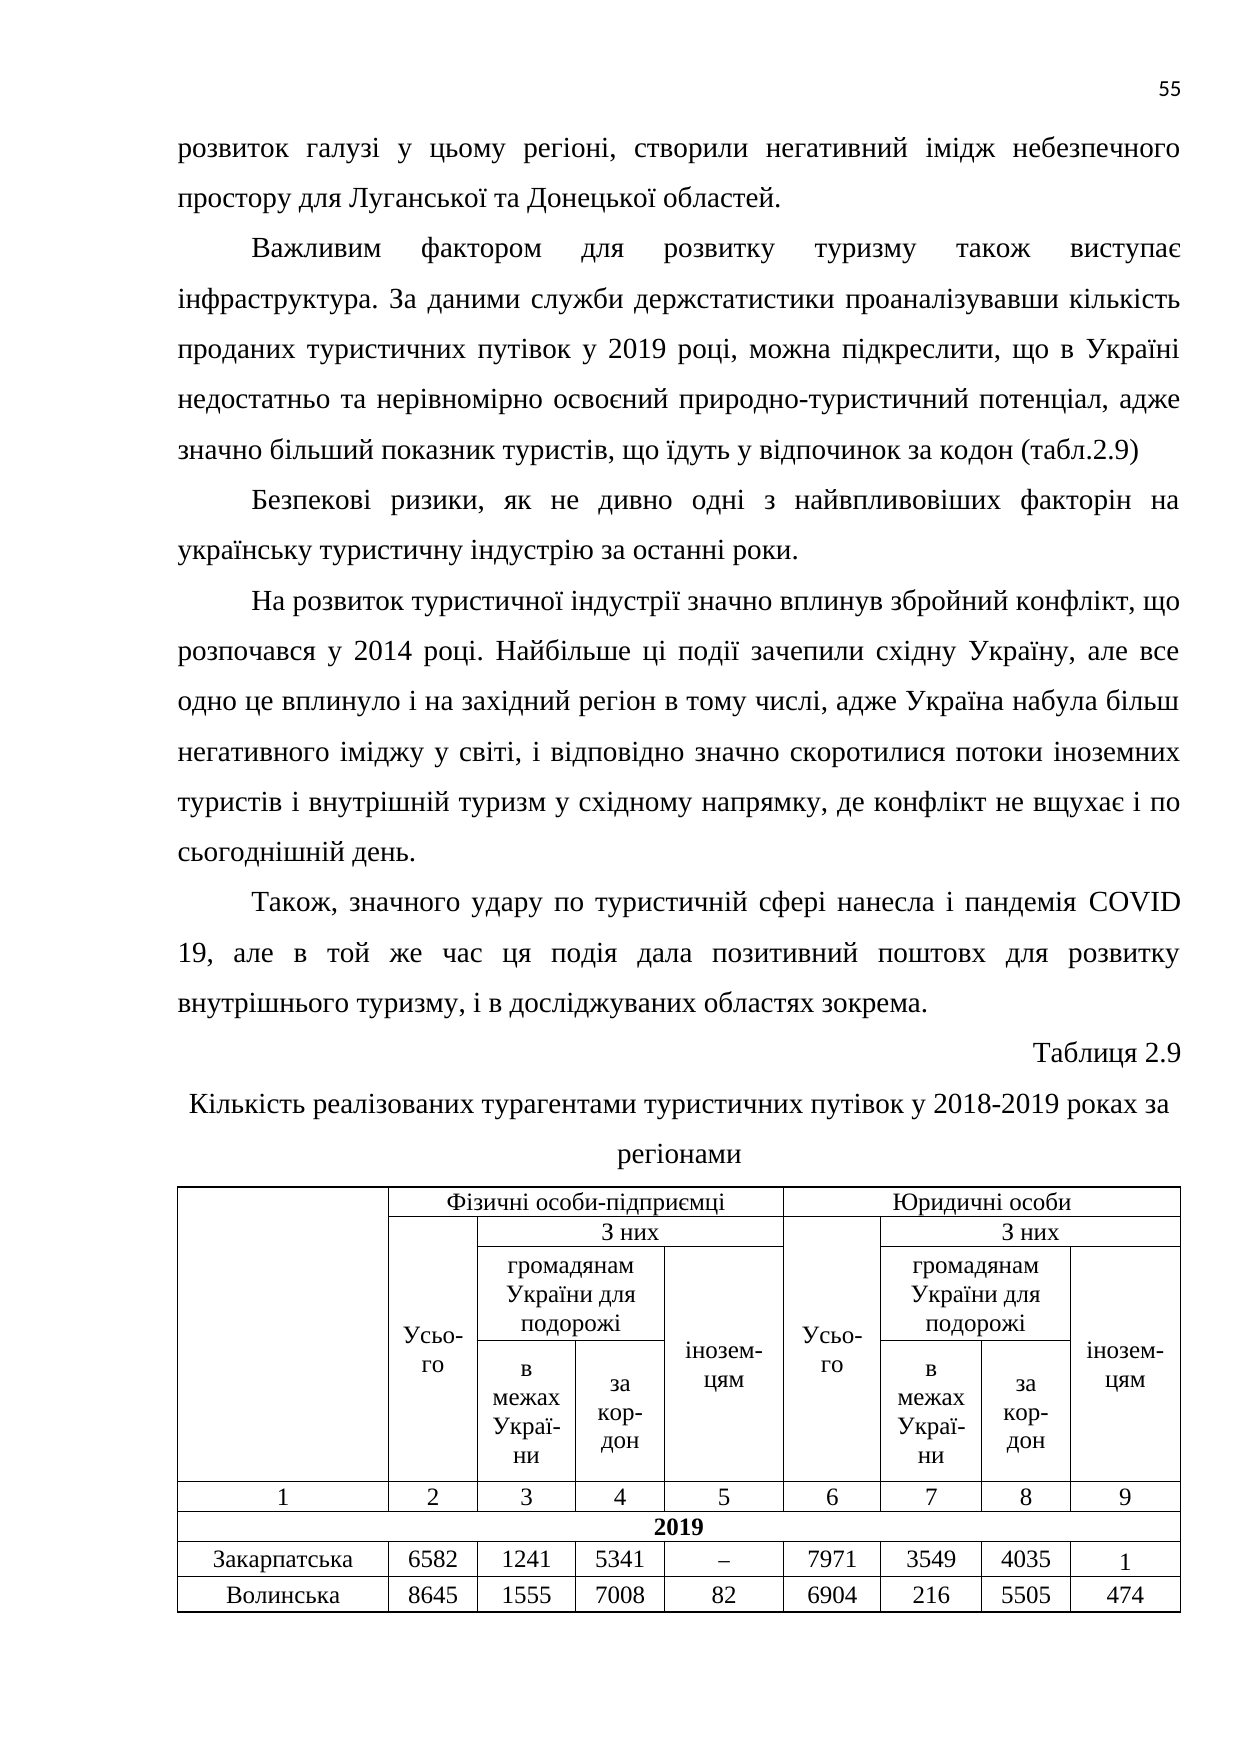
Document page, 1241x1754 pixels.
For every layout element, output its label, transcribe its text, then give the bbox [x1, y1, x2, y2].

table_cell 6 [784, 1482, 880, 1511]
table_cell громадянам України для подорожі [478, 1247, 664, 1340]
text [177, 130, 1181, 214]
table_cell Закарпатська [178, 1542, 388, 1576]
text Важливим фактором для розвитку туризму також виступає інфраструктура. За даними служби держстатистики проаналізувавши кількість проданих туристичних путівок у 2019 році, можна підкреслити, що в Україні недостатньо та нерівномірно освоєний природно-туристичний потенціал, адже значно більший показник туристів, що їдуть у відпочинок за кодон (табл.2.9) [177, 231, 1181, 465]
text Також, значного удару по туристичній сфері нанесла і пандемія COVID 19, але в той же час ця подія дала позитивний поштовх для розвитку внутрішнього туризму, і в досліджуваних областях зокрема. [177, 884, 1181, 1019]
table_cell в межах Украї-ни [478, 1341, 575, 1481]
table_cell 1 [178, 1482, 388, 1511]
table_cell 474 [1071, 1577, 1180, 1611]
table_cell громадянам України для подорожі [881, 1247, 1070, 1340]
table_cell інозем-цям [1071, 1247, 1180, 1481]
table_cell − [665, 1542, 783, 1576]
table_cell Усьо-го [389, 1217, 477, 1481]
table_cell Усьо-го [784, 1217, 880, 1481]
table_cell 4 [576, 1482, 664, 1511]
text На розвиток туристичної індустрії значно вплинув збройний конфлікт, що розпочався у 2014 році. Найбільше ці події зачепили східну Україну, але все одно це вплинуло і на західний регіон в тому числі, адже Україна набула більш негативного іміджу у світі, і відповідно значно скоротилися потоки іноземних туристів і внутрішній туризм у східному напрямку, де конфлікт не вщухає і по сьогоднішній день. [177, 583, 1181, 868]
table_header [178, 1188, 388, 1481]
table_cell З них [881, 1217, 1180, 1246]
table_cell 1 [1071, 1542, 1180, 1576]
table_cell Волинська [178, 1577, 388, 1611]
table_cell в межах Украї-ни [881, 1341, 981, 1481]
table_cell за кор-дон [576, 1341, 664, 1481]
table_cell 1555 [478, 1577, 575, 1611]
table_cell інозем-цям [665, 1247, 783, 1481]
table_cell 7971 [784, 1542, 880, 1576]
table_cell 216 [881, 1577, 981, 1611]
table_cell 6582 [389, 1542, 477, 1576]
text Таблиця 2.9 [177, 1036, 1181, 1069]
table_cell 7 [881, 1482, 981, 1511]
table_cell 8 [982, 1482, 1070, 1511]
table_cell 3549 [881, 1542, 981, 1576]
table_cell за кор-дон [982, 1341, 1070, 1481]
table_cell 9 [1071, 1482, 1180, 1511]
table_cell 2019 [178, 1512, 1180, 1541]
table_cell 5505 [982, 1577, 1070, 1611]
table_header Юридичні особи [784, 1188, 1180, 1216]
table_cell 2 [389, 1482, 477, 1511]
table_header Фізичні особи-підприємці [389, 1188, 783, 1216]
text Безпекові ризики, як не дивно одні з найвпливовіших факторін на українську туристичну індустрію за останні роки. [177, 482, 1181, 566]
table_cell 8645 [389, 1577, 477, 1611]
table_cell 6904 [784, 1577, 880, 1611]
table_cell 3 [478, 1482, 575, 1511]
table_cell 5341 [576, 1542, 664, 1576]
table_cell З них [478, 1217, 783, 1246]
table_cell 1241 [478, 1542, 575, 1576]
text Кількість реалізованих турагентами туристичних путівок у 2018-2019 роках за регіонами [177, 1086, 1181, 1170]
table_cell 5 [665, 1482, 783, 1511]
table_cell 82 [665, 1577, 783, 1611]
table_cell 4035 [982, 1542, 1070, 1576]
table_cell 7008 [576, 1577, 664, 1611]
